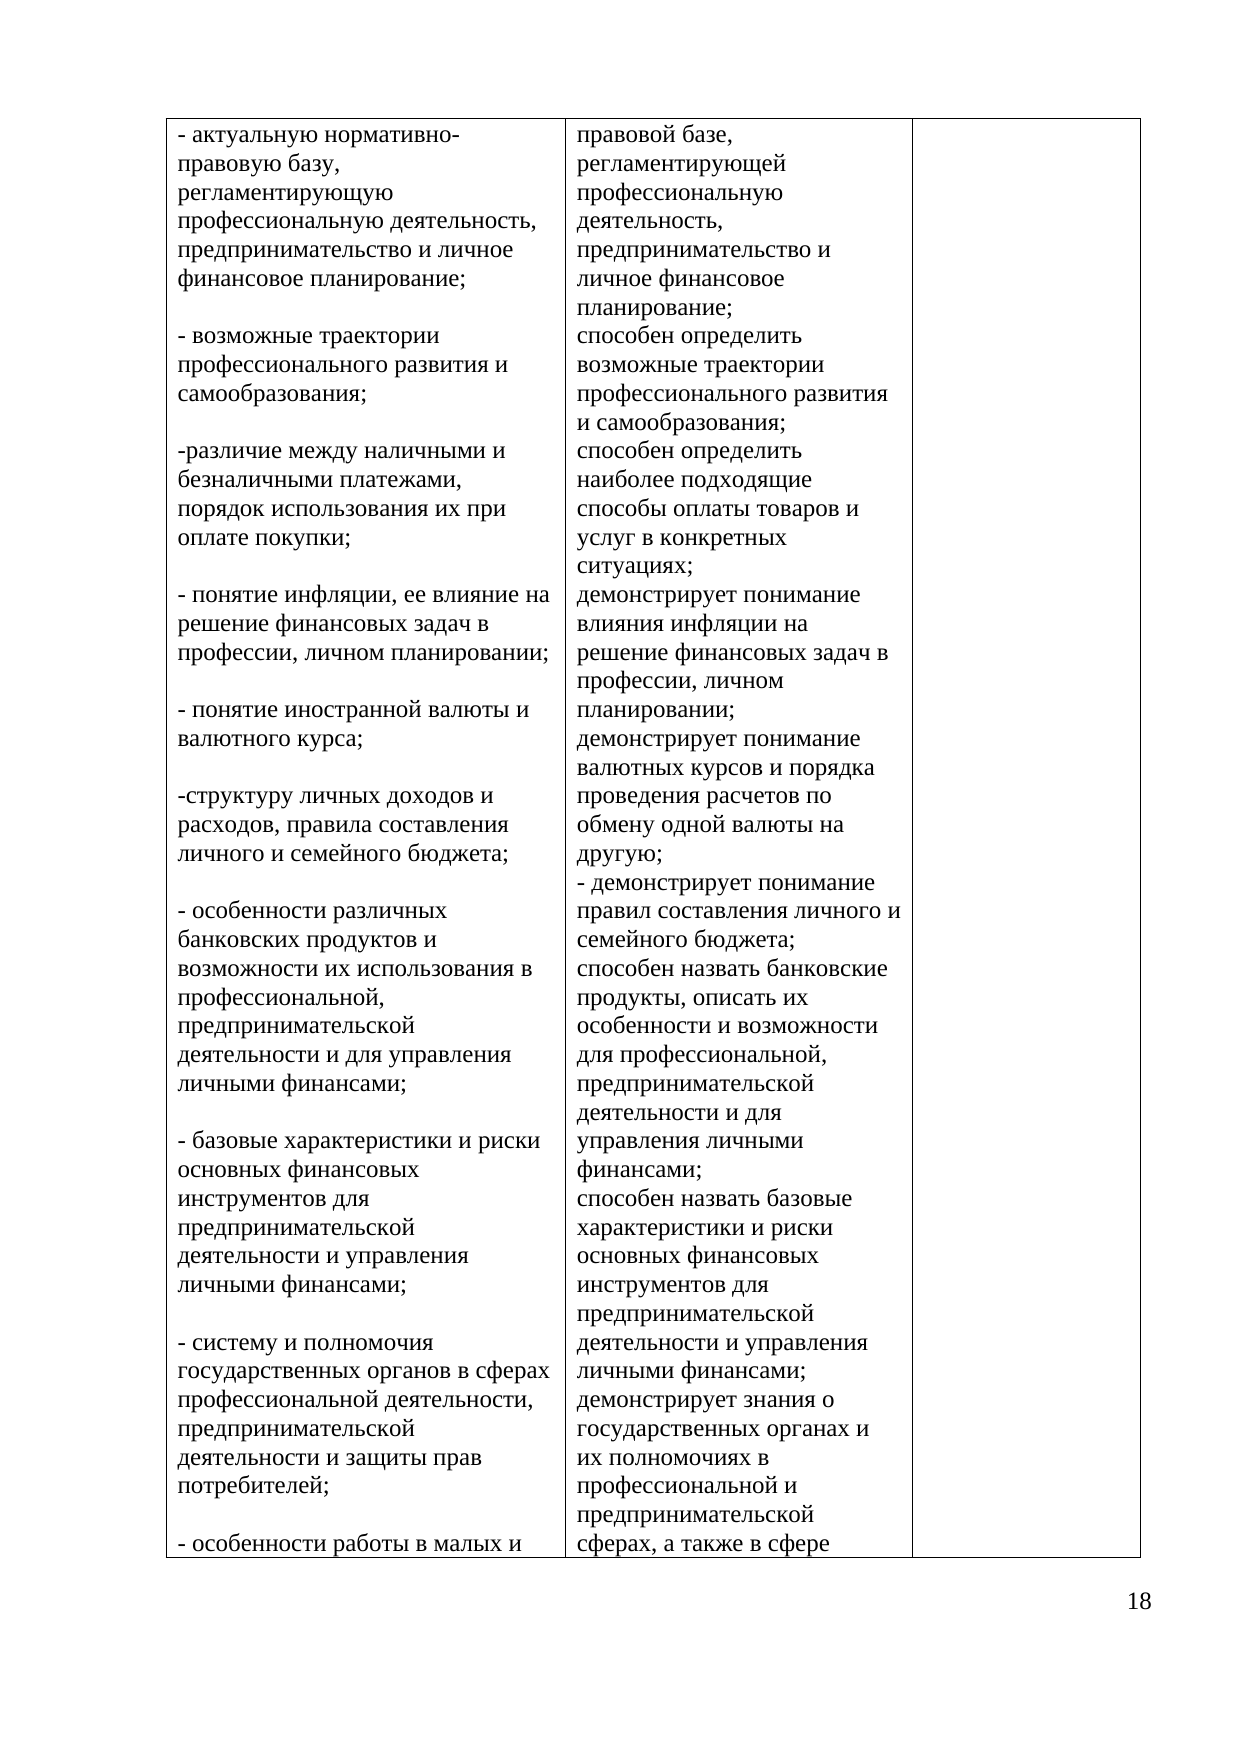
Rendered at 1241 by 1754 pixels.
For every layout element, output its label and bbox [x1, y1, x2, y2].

table_cell [913, 119, 1140, 1557]
table_cell [167, 119, 565, 1557]
table_cell [566, 119, 912, 1557]
